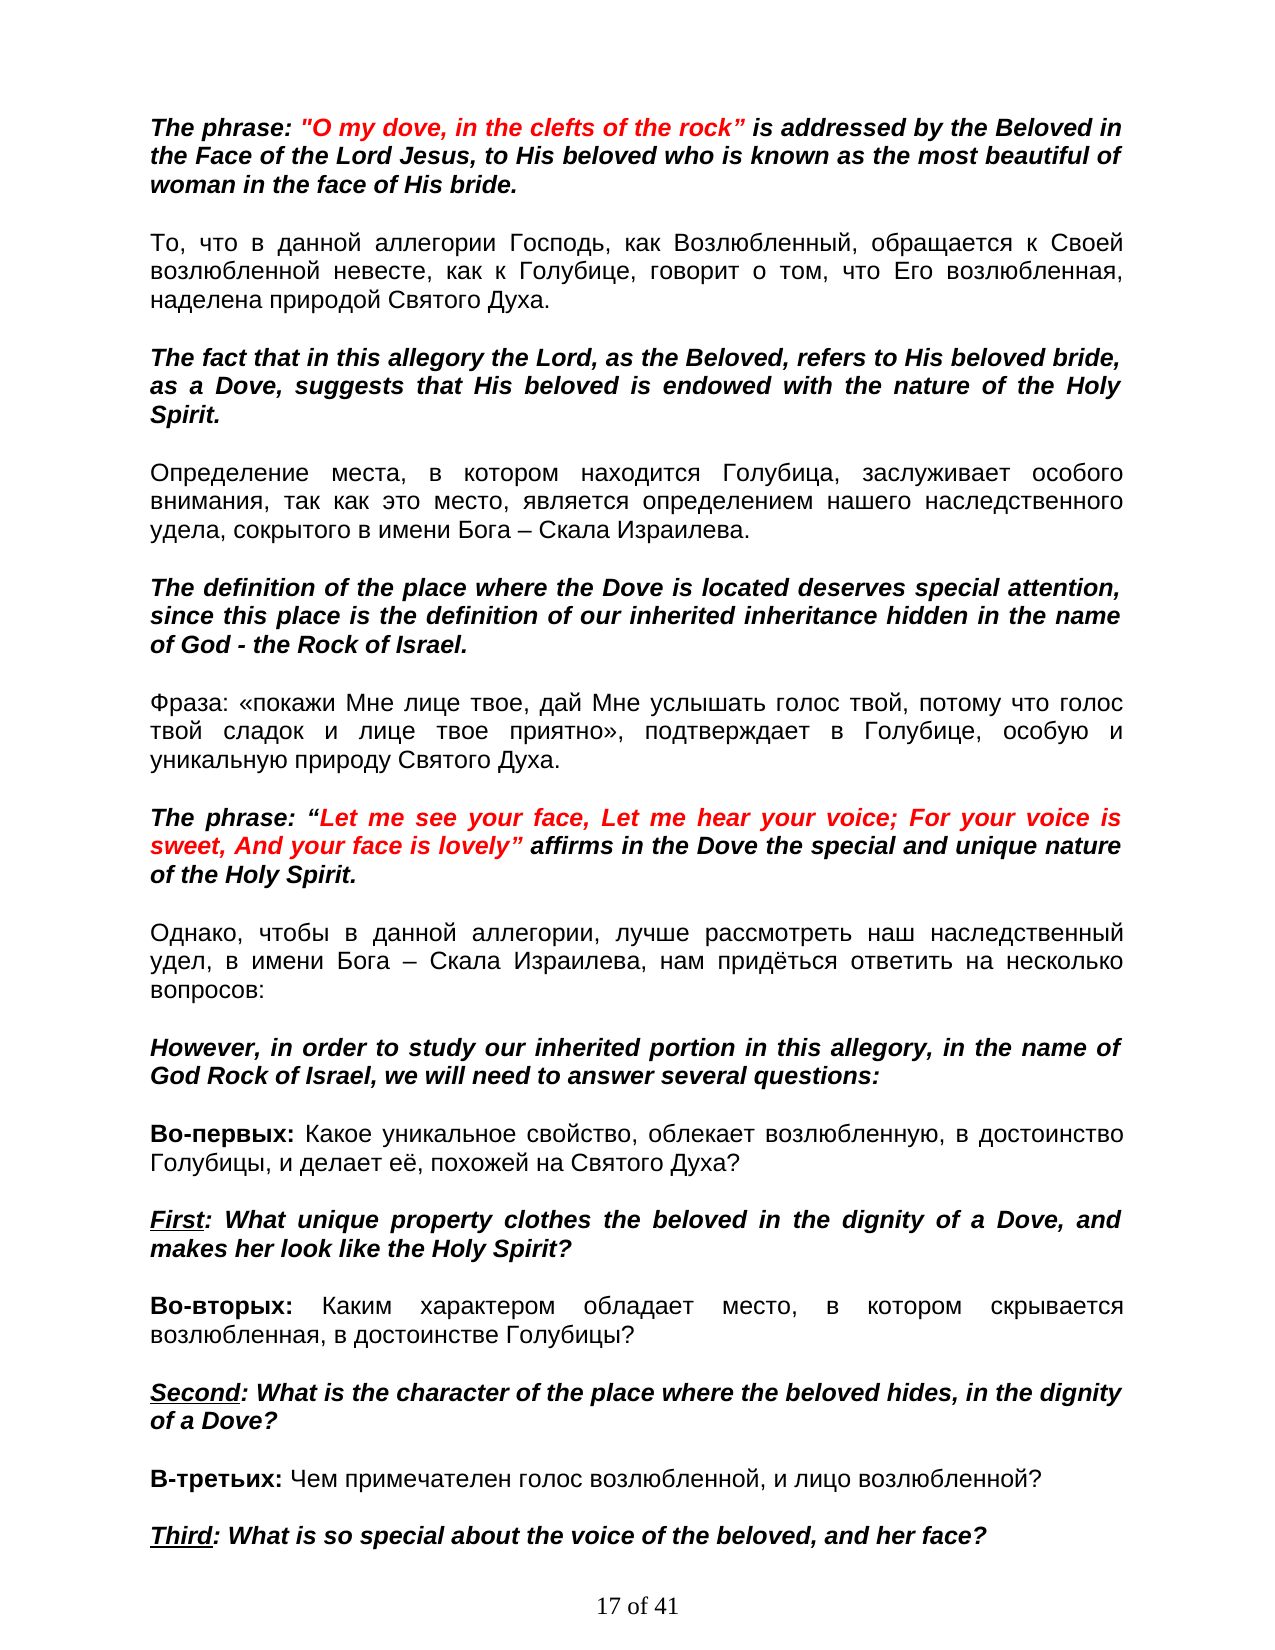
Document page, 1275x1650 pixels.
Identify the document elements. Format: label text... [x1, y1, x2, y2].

text В-третьих: Чем примечателен голос возлюбленной, и лицо возлюбленной? [150, 1464, 1125, 1492]
text However, in order to study our inherited portion in this allegory, in the name of God Rock of Israel, we will need to answer several questions: [150, 1032, 1125, 1090]
text Third: What is so special about the voice of the beloved, and her face? [150, 1521, 1125, 1550]
text The fact that in this allegory the Lord, as the Beloved, refers to His beloved bride, as a Dove, suggests that His beloved is endowed with the nature of the Holy Spirit. [150, 342, 1125, 429]
text The definition of the place where the Dove is located deserves special attention, since this place is the definition of our inherited inheritance hidden in the name of God - the Rock of Israel. [150, 572, 1125, 659]
text Фраза: «покажи Мне лице твое, дай Мне услышать голос твой, потому что голос твой сладок и лице твое приятно», подтверждает в Голубице, особую и уникальную природу Святого Духа. [150, 687, 1125, 774]
text Во-первых: Какое уникальное свойство, облекает возлюбленную, в достоинство Голубицы, и делает её, похожей на Святого Духа? [150, 1119, 1125, 1176]
text Определение места, в котором находится Голубица, заслуживает особого внимания, так как это место, является определением нашего наследственного удела, сокрытого в имени Бога – Скала Израилева. [150, 457, 1125, 544]
text Во-вторых: Каким характером обладает место, в котором скрывается возлюбленная, в достоинстве Голубицы? [150, 1291, 1125, 1349]
text The phrase: “Let me see your face, Let me hear your voice; For your voice is sweet, And your face is lovely” affirms in the Dove the special and unique nature of the Holy Spirit. [150, 802, 1125, 889]
text First: What unique property clothes the beloved in the dignity of a Dove, and makes her look like the Holy Spirit? [150, 1205, 1125, 1262]
text Second: What is the character of the place where the beloved hides, in the dignity of a Dove? [150, 1377, 1125, 1435]
text Однако, чтобы в данной аллегории, лучше рассмотреть наш наследственный удел, в имени Бога – Скала Израилева, нам придёться ответить на несколько вопросов: [150, 917, 1125, 1004]
text То, что в данной аллегории Господь, как Возлюбленный, обращается к Своей возлюбленной невесте, как к Голубице, говорит о том, что Его возлюбленная, наделена природой Святого Духа. [150, 227, 1125, 314]
text The phrase: "O my dove, in the clefts of the rock” is addressed by the Beloved in the Face of the Lord Jesus, to His beloved who is known as the most beautiful of woman in the face of His bride. [150, 112, 1125, 199]
